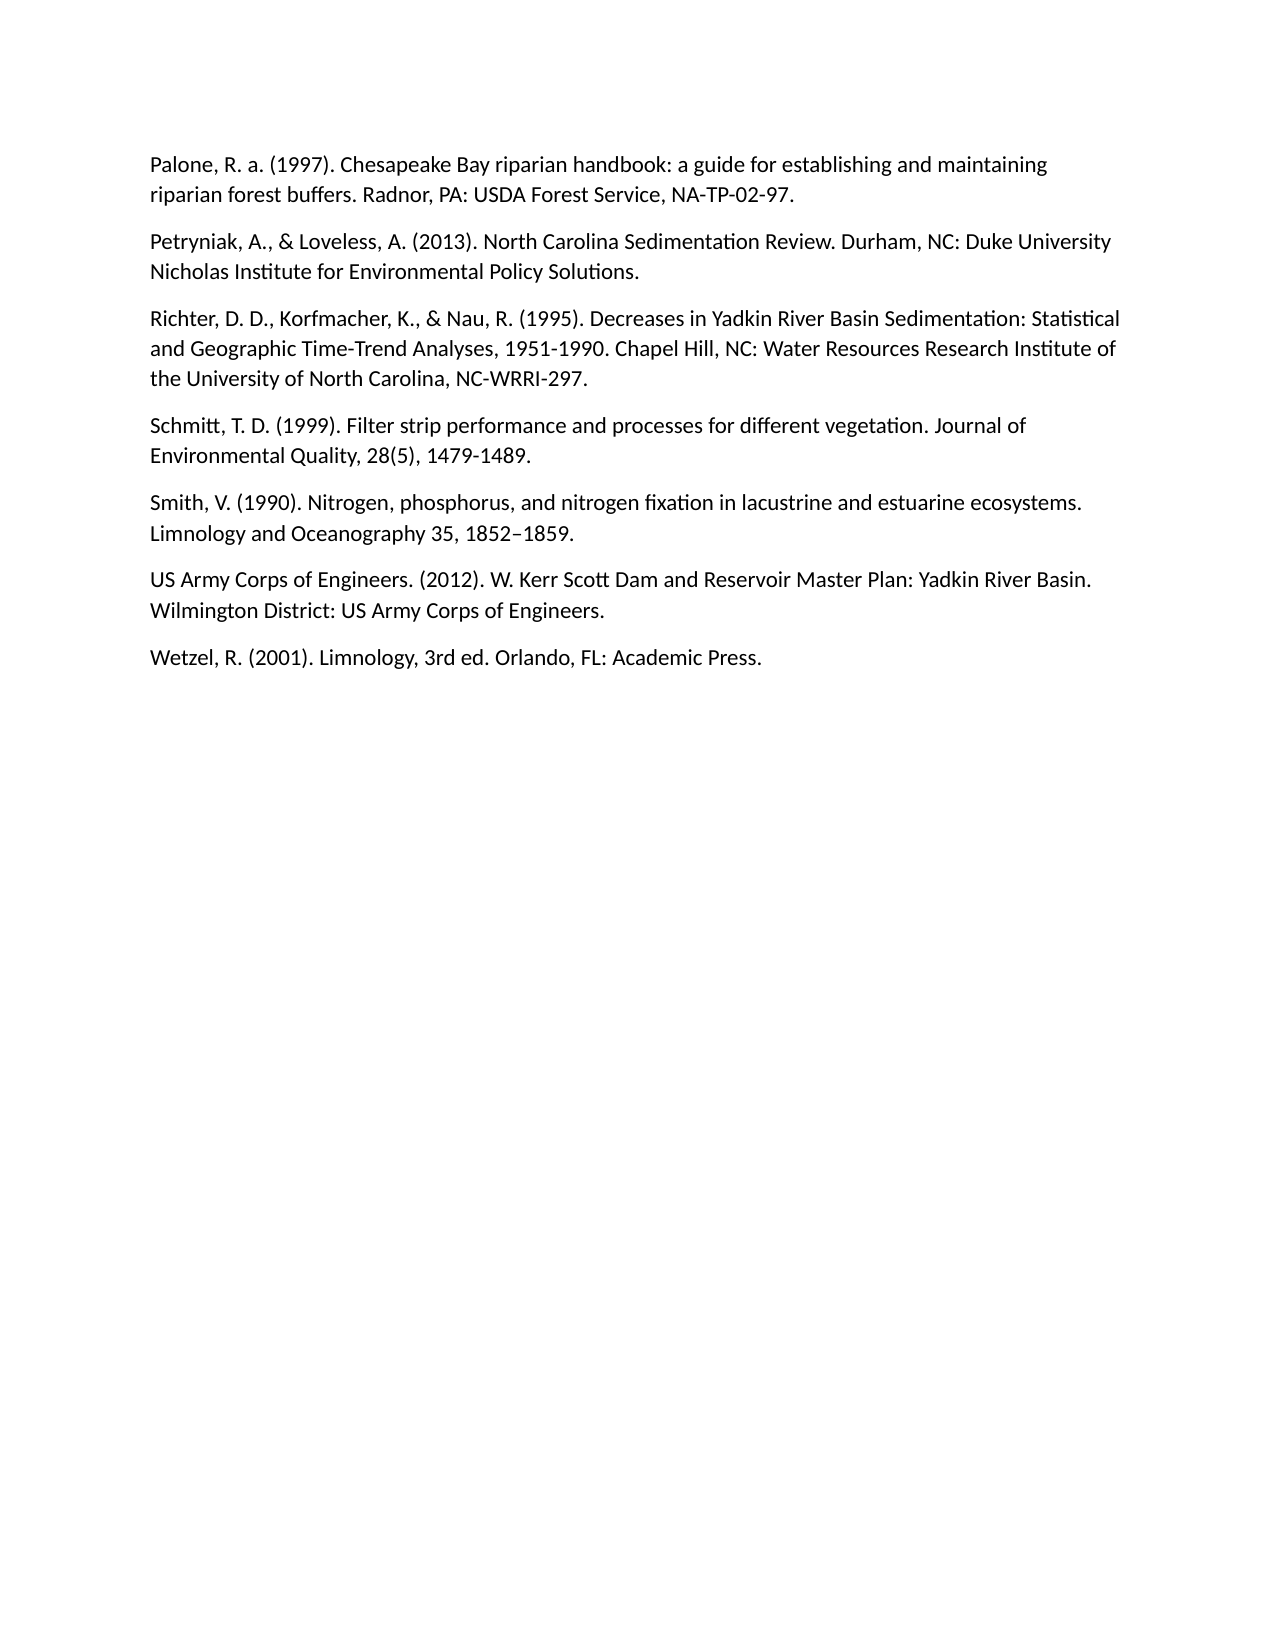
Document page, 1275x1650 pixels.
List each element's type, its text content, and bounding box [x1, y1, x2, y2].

text Richter, D. D., Korfmacher, K., & Nau, R. (1995). Decreases in Yadkin River Basin Sedimentation: Statistical and Geographic Time-Trend Analyses, 1951-1990. Chapel Hill, NC: Water Resources Research Institute of the University of North Carolina, NC-WRRI-297. [150, 304, 1125, 393]
text Schmitt, T. D. (1999). Filter strip performance and processes for different vegetation. Journal of Environmental Quality, 28(5), 1479-1489. [150, 411, 1125, 470]
text Petryniak, A., & Loveless, A. (2013). North Carolina Sedimentation Review. Durham, NC: Duke University Nicholas Institute for Environmental Policy Solutions. [150, 227, 1125, 285]
text Wetzel, R. (2001). Limnology, 3rd ed. Orlando, FL: Academic Press. [150, 643, 1125, 671]
text Smith, V. (1990). Nitrogen, phosphorus, and nitrogen fixation in lacustrine and estuarine ecosystems. Limnology and Oceanography 35, 1852–1859. [150, 488, 1125, 547]
text Palone, R. a. (1997). Chesapeake Bay riparian handbook: a guide for establishing and maintaining riparian forest buffers. Radnor, PA: USDA Forest Service, NA-TP-02-97. [150, 150, 1125, 208]
text US Army Corps of Engineers. (2012). W. Kerr Scott Dam and Reservoir Master Plan: Yadkin River Basin. Wilmington District: US Army Corps of Engineers. [150, 566, 1125, 624]
